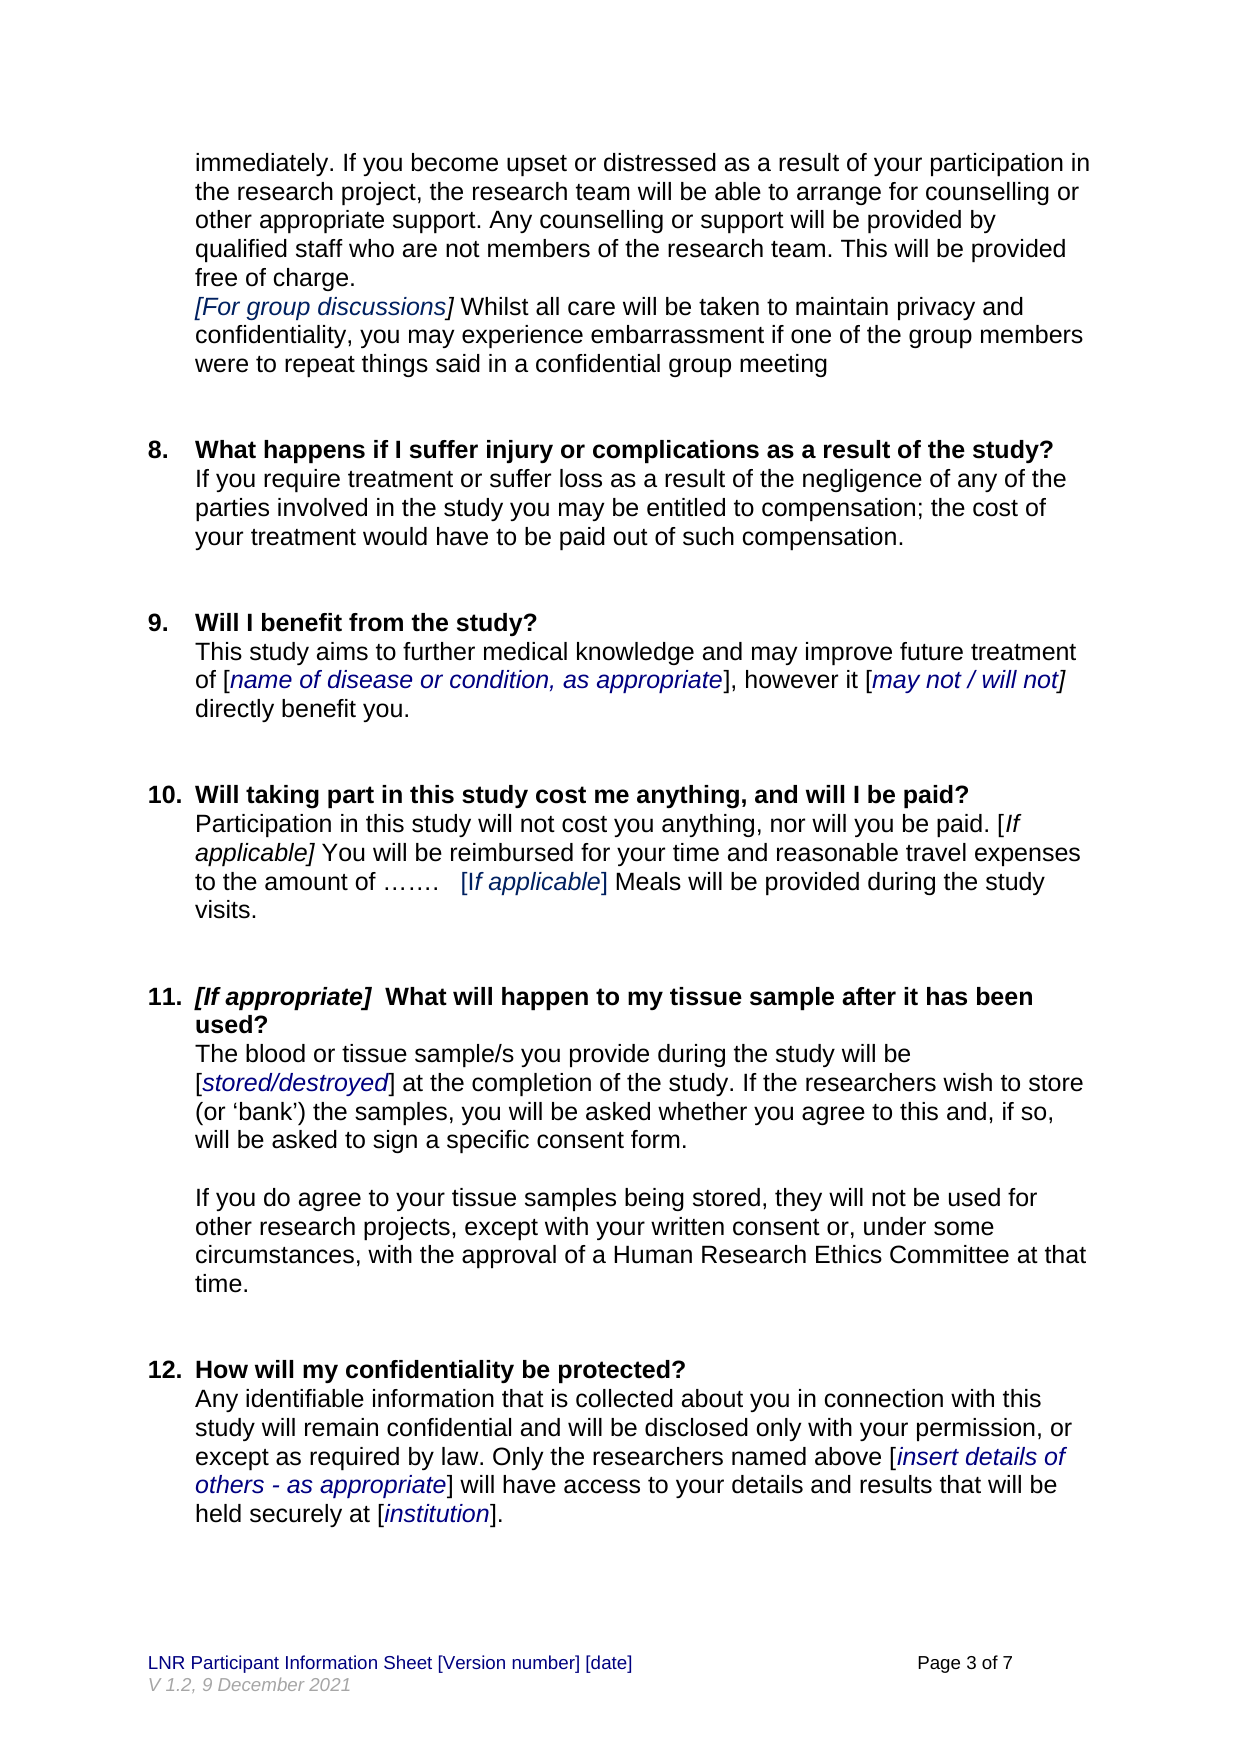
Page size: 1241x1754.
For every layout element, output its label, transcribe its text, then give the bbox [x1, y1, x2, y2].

list What happens if I suffer injury or complications as a result of the study? [148, 435, 1092, 464]
text This study aims to further medical knowledge and may improve future treatment of [name of disease or condition, as appropriate], however it [may not / will not] directly benefit you. [195, 636, 1092, 723]
list Will I benefit from the study? [148, 608, 1092, 636]
text [For group discussions] Whilst all care will be taken to maintain privacy and confidentiality, you may experience embarrassment if one of the group members were to repeat things said in a confidential group meeting [195, 291, 1092, 378]
text Any identifiable information that is collected about you in connection with this study will remain confidential and will be disclosed only with your permission, or except as required by law. Only the researchers named above [insert details of others - as appropriate] will have access to your details and results that will be held securely at [institution]. [195, 1384, 1092, 1528]
text If you do agree to your tissue samples being stored, they will not be used for other research projects, except with your written consent or, under some circumstances, with the approval of a Human Research Ethics Committee at that time. [195, 1183, 1092, 1298]
text If you require treatment or suffer loss as a result of the negligence of any of the parties involved in the study you may be entitled to compensation; the cost of your treatment would have to be paid out of such compensation. [195, 464, 1092, 550]
text The blood or tissue sample/s you provide during the study will be [stored/destroyed] at the completion of the study. If the researchers wish to store (or ‘bank’) the samples, you will be asked whether you agree to this and, if so, will be asked to sign a specific consent form. [195, 1039, 1092, 1154]
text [195, 148, 1092, 291]
list Will taking part in this study cost me anything, and will I be paid? [148, 780, 1092, 809]
list How will my confidentiality be protected? [148, 1355, 1092, 1384]
text Participation in this study will not cost you anything, nor will you be paid. [If applicable] You will be reimbursed for your time and reasonable travel expenses to the amount of ……. [If applicable] Meals will be provided during the study visits. [195, 809, 1092, 924]
list [If appropriate] What will happen to my tissue sample after it has been used? [148, 981, 1092, 1039]
